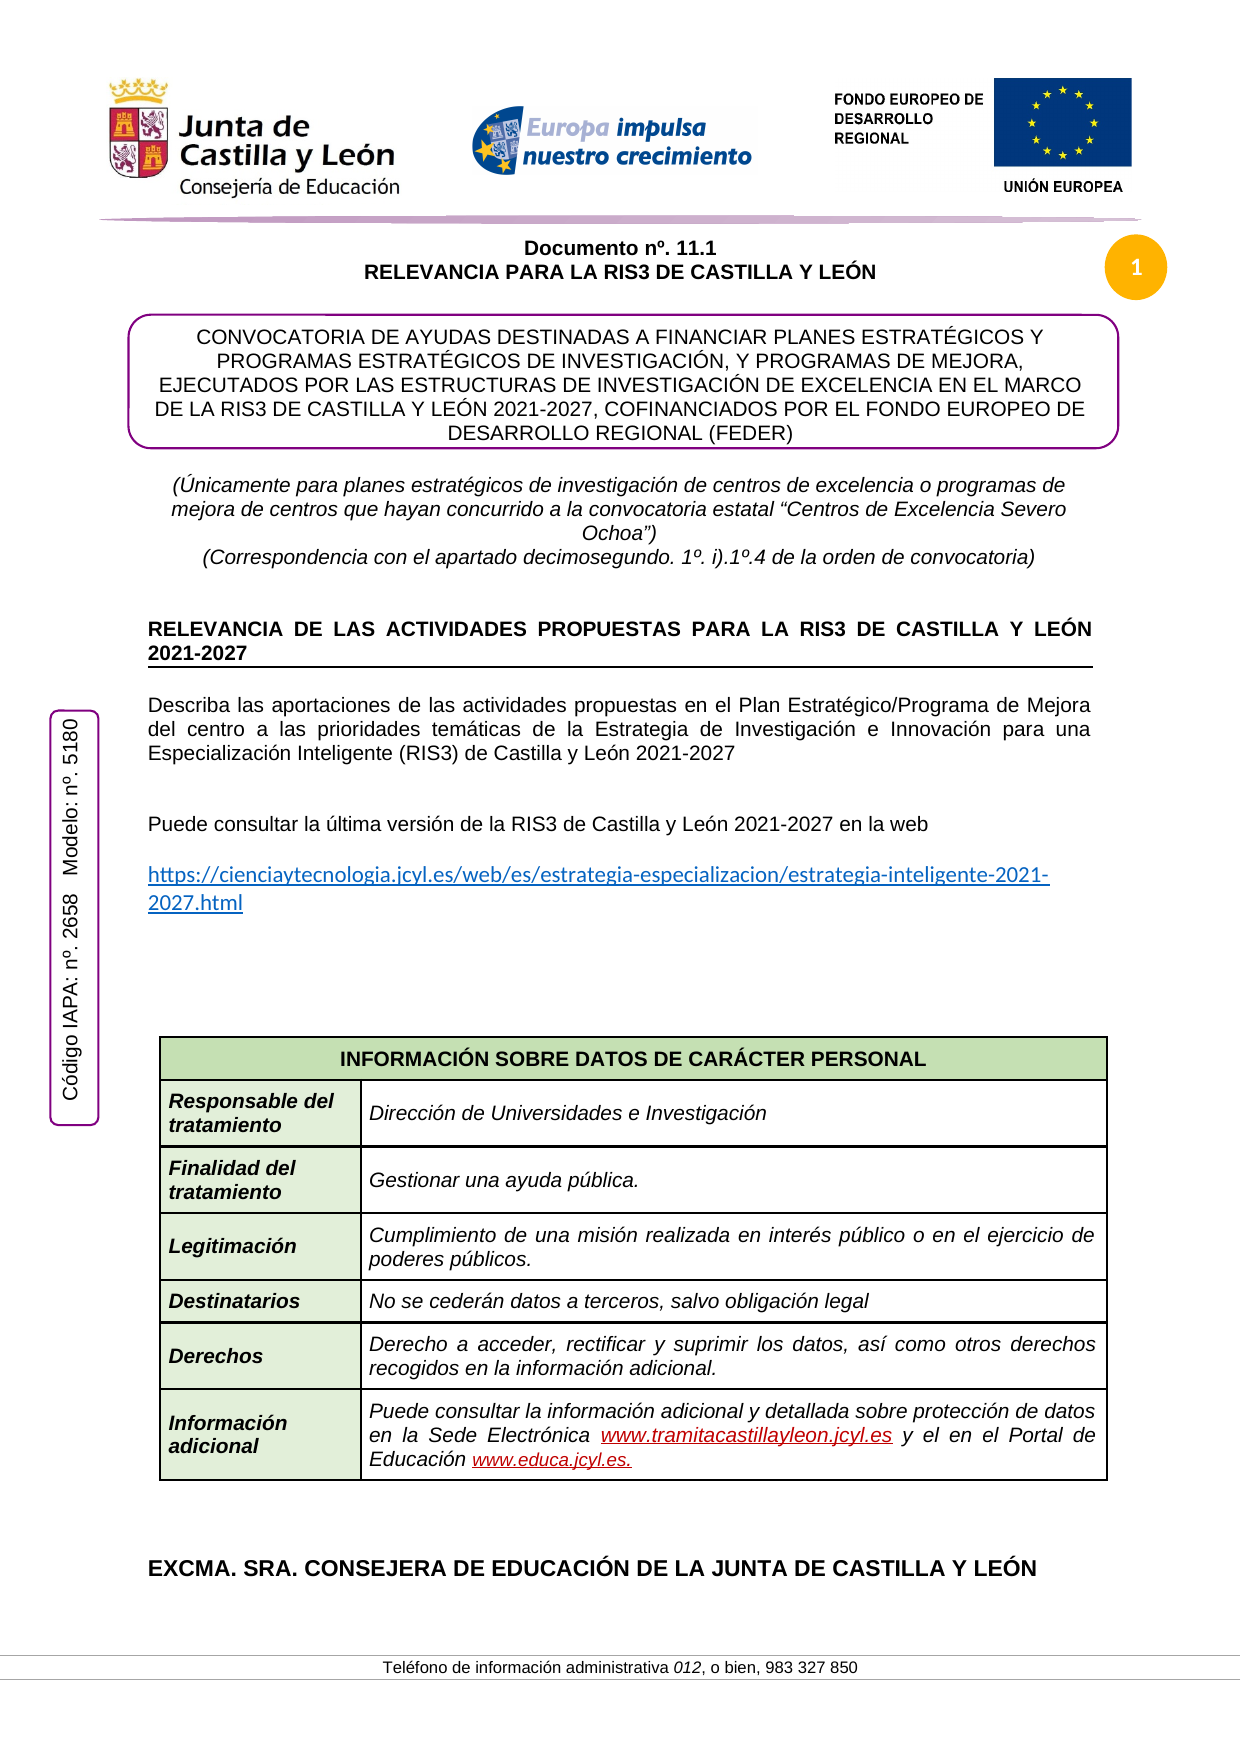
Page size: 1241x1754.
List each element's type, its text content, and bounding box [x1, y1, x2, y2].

picture [106, 77, 402, 205]
table_cell Derecho a acceder, rectificar y suprimir los datos, así como otros derechos recogidos en la información adicional. [362, 1324, 1106, 1388]
text Describa las aportaciones de las actividades propuestas en el Plan Estratégico/Programa de Mejora del centro a las prioridades temáticas de la Estrategia de Investigación e Innovación para una Especialización Inteligente (RIS3) de Castilla y León 2021-2027 [148, 692, 1092, 764]
text Puede consultar la última versión de la RIS3 de Castilla y León 2021-2027 en la web [148, 812, 1092, 836]
table_cell Finalidad del tratamiento [161, 1148, 360, 1212]
table_cell Información adicional [161, 1390, 360, 1479]
table_cell Destinatarios [161, 1281, 360, 1321]
table_cell Derechos [161, 1324, 360, 1388]
text RELEVANCIA PARA LA RIS3 DE CASTILLA Y LEÓN [148, 260, 1093, 284]
table_cell Gestionar una ayuda pública. [362, 1148, 1106, 1212]
table_cell No se cederán datos a terceros, salvo obligación legal [362, 1281, 1106, 1321]
table_cell Cumplimiento de una misión realizada en interés público o en el ejercicio de poderes públicos. [362, 1214, 1106, 1279]
picture [835, 78, 1132, 192]
text (Únicamente para planes estratégicos de investigación de centros de excelencia o programas de mejora de centros que hayan concurrido a la convocatoria estatal “Centros de Excelencia Severo Ochoa”) [148, 473, 1093, 544]
text (Correspondencia con el apartado decimosegundo. 1º. i).1º.4 de la orden de convocatoria) [148, 544, 1093, 568]
text RELEVANCIA DE LAS ACTIVIDADES PROPUESTAS PARA LA RIS3 DE CASTILLA Y LEÓN 2021-2027 [148, 616, 1093, 666]
text https://cienciaytecnologia.jcyl.es/web/es/estrategia-especializacion/estrategia-inteligente-2021-2027.html [148, 860, 1092, 916]
text EXCMA. SRA. CONSEJERA DE EDUCACIÓN DE LA JUNTA DE CASTILLA Y LEÓN [148, 1555, 1092, 1581]
table_cell Legitimación [161, 1214, 360, 1279]
table_cell Puede consultar la información adicional y detallada sobre protección de datos en la Sede Electrónica www.tramitacastillayleon.jcyl.es y el en el Portal de Educación www.educa.jcyl.es. [362, 1390, 1106, 1479]
table_header INFORMACIÓN SOBRE DATOS DE CARÁCTER PERSONAL [161, 1038, 1106, 1079]
picture [472, 106, 758, 175]
text Documento nº. 11.1 [148, 236, 1093, 260]
table_cell Dirección de Universidades e Investigación [362, 1081, 1106, 1145]
text CONVOCATORIA DE AYUDAS DESTINADAS A FINANCIAR PLANES ESTRATÉGICOS Y PROGRAMAS ESTRATÉGICOS DE INVESTIGACIÓN, Y PROGRAMAS DE MEJORA, EJECUTADOS POR LAS ESTRUCTURAS DE INVESTIGACIÓN DE EXCELENCIA EN EL MARCO DE LA RIS3 DE CASTILLA Y LEÓN 2021-2027, COFINANCIADOS POR EL FONDO EUROPEO DE DESARROLLO REGIONAL (FEDER) [148, 325, 1093, 444]
table_cell Responsable del tratamiento [161, 1081, 360, 1145]
